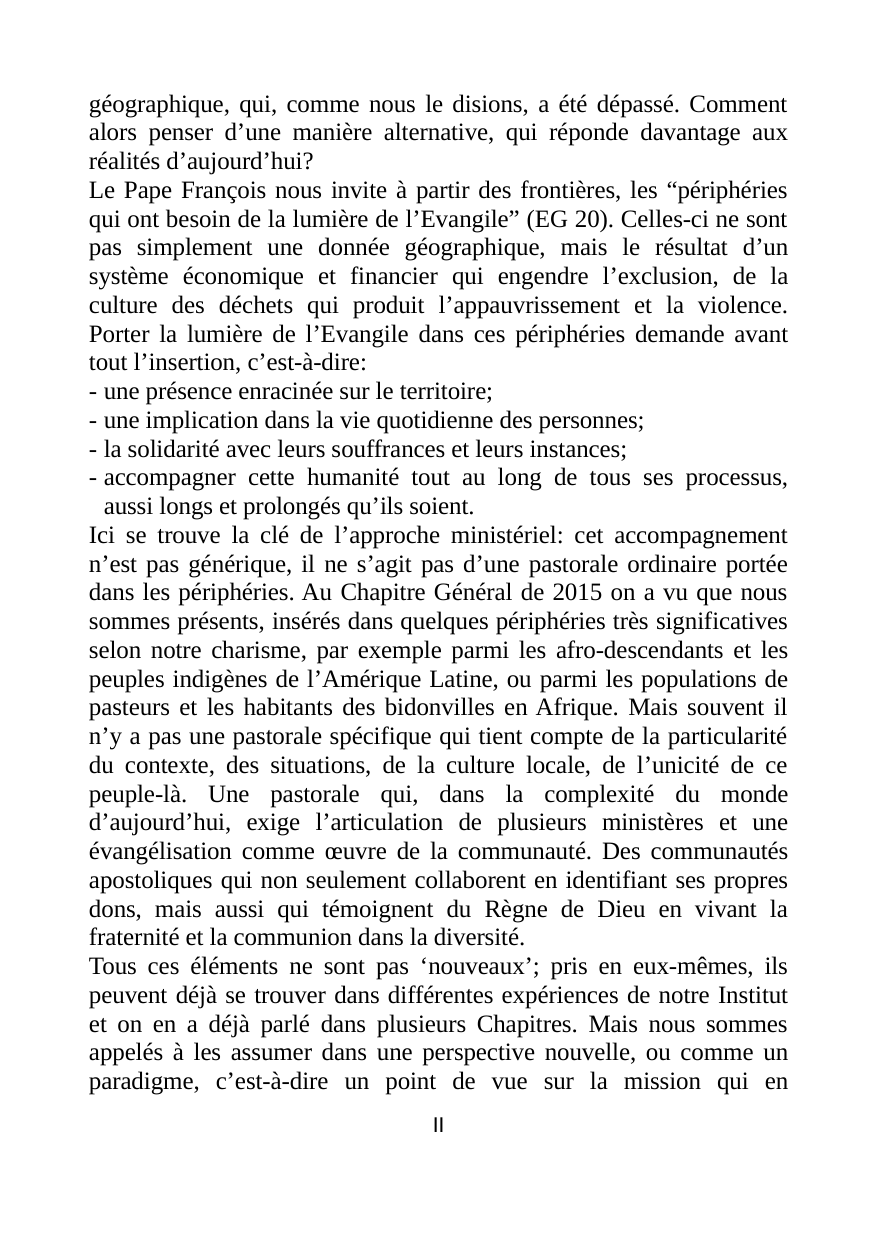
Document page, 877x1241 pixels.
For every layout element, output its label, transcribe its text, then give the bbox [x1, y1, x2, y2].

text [89, 89, 788, 175]
list accompagner cette humanité tout au long de tous ses processus, aussi longs et prolongés qu’ils soient. [89, 462, 788, 520]
list la solidarité avec leurs souffrances et leurs instances; [89, 434, 788, 462]
text Le Pape François nous invite à partir des frontières, les “périphéries qui ont besoin de la lumière de l’Evangile” (EG 20). Celles-ci ne sont pas simplement une donnée géographique, mais le résultat d’un système économique et financier qui engendre l’exclusion, de la culture des déchets qui produit l’appauvrissement et la violence. Porter la lumière de l’Evangile dans ces périphéries demande avant tout l’insertion, c’est-à-dire: [89, 175, 788, 376]
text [89, 951, 788, 1095]
list une présence enracinée sur le territoire; [89, 376, 788, 405]
list une implication dans la vie quotidienne des personnes; [89, 405, 788, 434]
text Ici se trouve la clé de l’approche ministériel: cet accompagnement n’est pas générique, il ne s’agit pas d’une pastorale ordinaire portée dans les périphéries. Au Chapitre Général de 2015 on a vu que nous sommes présents, insérés dans quelques périphéries très significatives selon notre charisme, par exemple parmi les afro-descendants et les peuples indigènes de l’Amérique Latine, ou parmi les populations de pasteurs et les habitants des bidonvilles en Afrique. Mais souvent il n’y a pas une pastorale spécifique qui tient compte de la particularité du contexte, des situations, de la culture locale, de l’unicité de ce peuple-là. Une pastorale qui, dans la complexité du monde d’aujourd’hui, exige l’articulation de plusieurs ministères et une évangélisation comme œuvre de la communauté. Des communautés apostoliques qui non seulement collaborent en identifiant ses propres dons, mais aussi qui témoignent du Règne de Dieu en vivant la fraternité et la communion dans la diversité. [89, 520, 788, 951]
